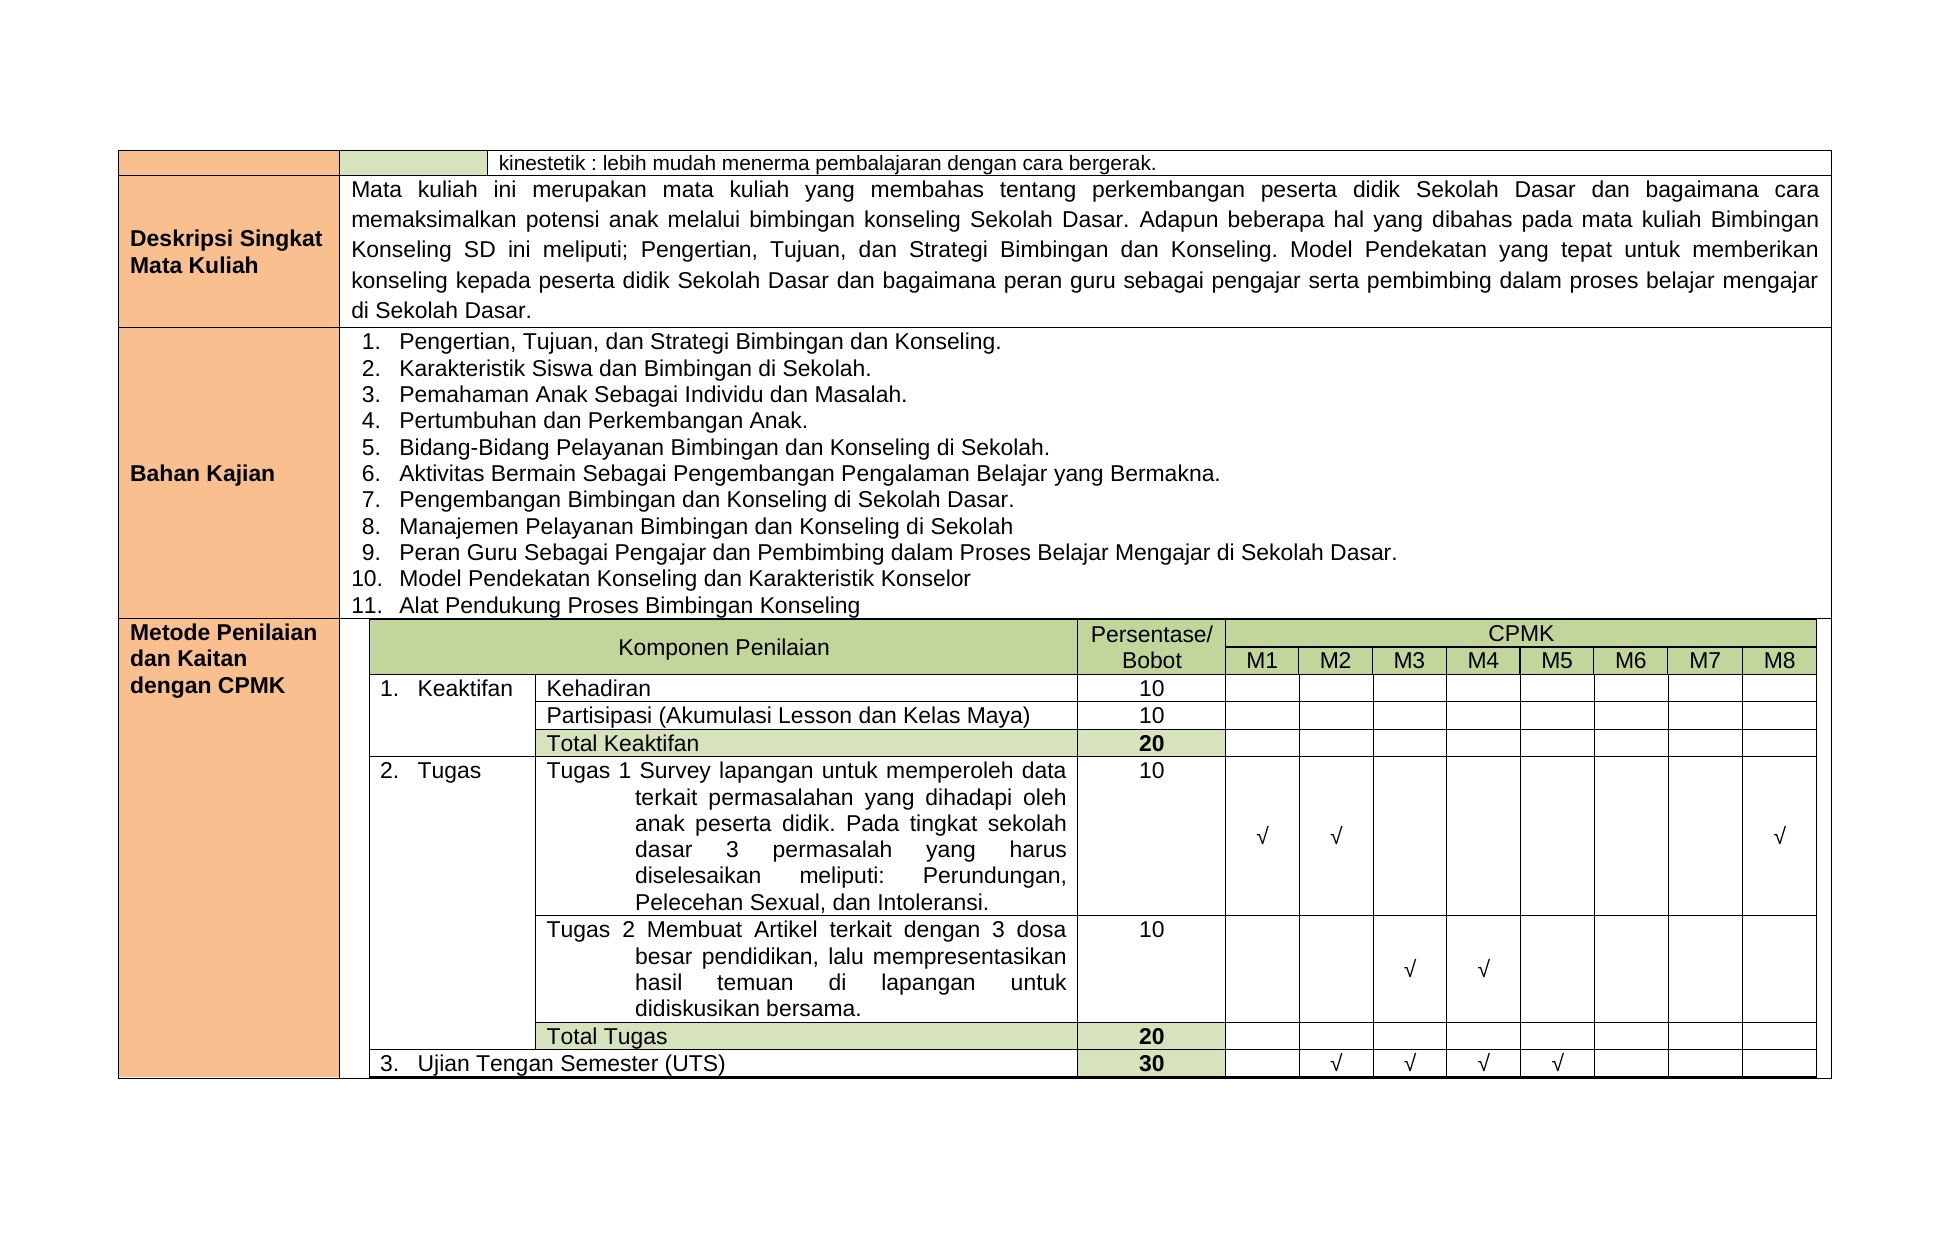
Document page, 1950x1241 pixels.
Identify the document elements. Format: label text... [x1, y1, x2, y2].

table_cell [1743, 675, 1816, 701]
table_cell [1226, 675, 1299, 701]
table_cell [1447, 1050, 1520, 1076]
table_cell [1521, 1023, 1594, 1049]
table_cell [1300, 702, 1373, 729]
table_cell [1595, 702, 1668, 729]
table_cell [119, 619, 339, 1077]
table_cell [1374, 675, 1446, 701]
table_cell [1226, 702, 1299, 729]
table_cell [1743, 1050, 1816, 1076]
table_cell [1743, 702, 1816, 729]
table_cell [1595, 916, 1668, 1022]
table_cell [340, 619, 369, 1077]
table_cell [1078, 702, 1225, 729]
table_cell [1669, 757, 1742, 915]
table_cell [1447, 916, 1520, 1022]
table_cell [1374, 916, 1446, 1022]
table_cell [1300, 916, 1373, 1022]
table_cell [1521, 730, 1594, 756]
table_cell [1300, 1023, 1373, 1049]
table_cell [1078, 757, 1225, 915]
table_cell [1669, 702, 1742, 729]
table_cell [1669, 1050, 1742, 1076]
table_cell [1595, 1023, 1668, 1049]
table_cell [1743, 1023, 1816, 1049]
table_cell [1521, 675, 1594, 701]
table_cell [1669, 675, 1742, 701]
table_cell [536, 675, 1077, 701]
table_cell [370, 757, 535, 1049]
table_cell [1300, 757, 1373, 915]
table_cell [1447, 1023, 1520, 1049]
table_cell [1669, 1023, 1742, 1049]
table_cell [536, 916, 1077, 1022]
table_cell Deskripsi Singkat Mata Kuliah [119, 176, 339, 327]
table_cell [1521, 757, 1594, 915]
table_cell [488, 151, 1831, 175]
table_cell [1078, 916, 1225, 1022]
table_cell [1226, 916, 1299, 1022]
table_cell [1447, 675, 1520, 701]
table_cell [1374, 757, 1446, 915]
table_cell [1447, 730, 1520, 756]
table_cell [1669, 730, 1742, 756]
table_cell [1374, 1050, 1446, 1076]
table_cell [536, 702, 1077, 729]
table_cell [1300, 675, 1373, 701]
table_cell [1595, 730, 1668, 756]
table_cell [1595, 1050, 1668, 1076]
table_cell [1300, 1050, 1373, 1076]
table_cell [1447, 757, 1520, 915]
table_cell [1226, 757, 1299, 915]
table_cell [1595, 757, 1668, 915]
table_cell [1521, 916, 1594, 1022]
table_cell Mata kuliah ini merupakan mata kuliah yang membahas tentang perkembangan peserta didik Sekolah Dasar dan bagaimana cara memaksimalkan potensi anak melalui bimbingan konseling Sekolah Dasar. Adapun beberapa hal yang dibahas pada mata kuliah Bimbingan Konseling SD ini meliputi; Pengertian, Tujuan, dan Strategi Bimbingan dan Konseling. Model Pendekatan yang tepat untuk memberikan konseling kepada peserta didik Sekolah Dasar dan bagaimana peran guru sebagai pengajar serta pembimbing dalam proses belajar mengajar di Sekolah Dasar. [340, 176, 1831, 327]
table_cell [370, 1050, 1077, 1076]
table_cell [1374, 702, 1446, 729]
table_cell [370, 675, 535, 756]
table_cell [1374, 1023, 1446, 1049]
table_cell Pengertian, Tujuan, dan Strategi Bimbingan dan Konseling. Karakteristik Siswa dan Bimbingan di Sekolah. Pemahaman Anak Sebagai Individu dan Masalah. Pertumbuhan dan Perkembangan Anak. Bidang-Bidang Pelayanan Bimbingan dan Konseling di Sekolah. Aktivitas Bermain Sebagai Pengembangan Pengalaman Belajar yang Bermakna. Pengembangan Bimbingan dan Konseling di Sekolah Dasar. Manajemen Pelayanan Bimbingan dan Konseling di Sekolah Peran Guru Sebagai Pengajar dan Pembimbing dalam Proses Belajar Mengajar di Sekolah Dasar. Model Pendekatan Konseling dan Karakteristik Konselor Alat Pendukung Proses Bimbingan Konseling [340, 328, 1831, 618]
table_cell [1669, 916, 1742, 1022]
table_cell [1226, 1023, 1299, 1049]
table_cell [1817, 619, 1831, 1077]
table_cell [1521, 1050, 1594, 1076]
table_cell [1078, 675, 1225, 701]
table_cell [1226, 1050, 1299, 1076]
table_cell [1374, 730, 1446, 756]
table_cell [536, 757, 1077, 915]
table_cell M6 [340, 151, 487, 175]
table_cell [1595, 675, 1668, 701]
table_cell [1447, 702, 1520, 729]
table_cell [1300, 730, 1373, 756]
table_cell [1521, 702, 1594, 729]
table_cell [1743, 730, 1816, 756]
table_cell [1743, 916, 1816, 1022]
table_cell [1743, 757, 1816, 915]
table_cell [1226, 730, 1299, 756]
table_cell Bahan Kajian [119, 328, 339, 618]
